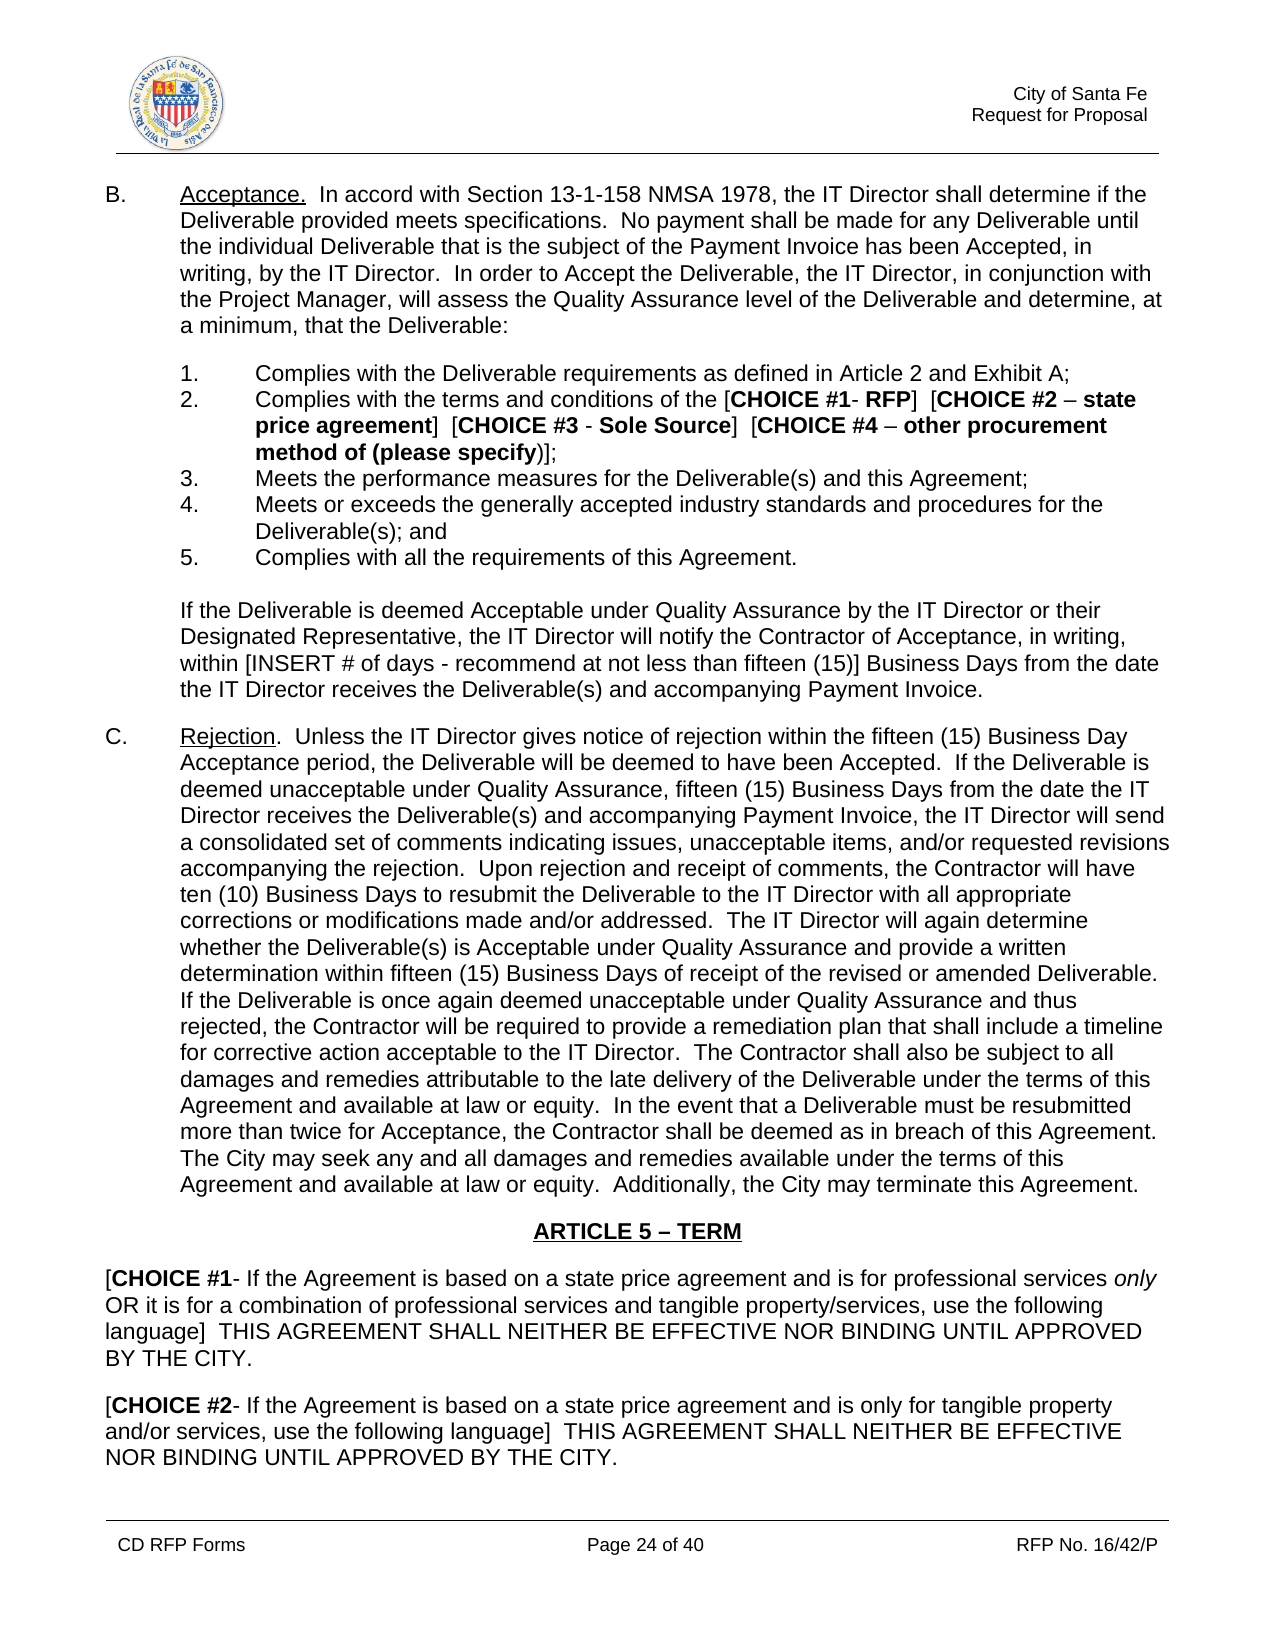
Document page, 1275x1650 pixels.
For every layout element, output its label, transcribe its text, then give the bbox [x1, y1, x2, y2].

text [CHOICE #1- If the Agreement is based on a state price agreement and is for professional services only OR it is for a combination of professional services and tangible property/services, use the following language] THIS AGREEMENT SHALL NEITHER BE EFFECTIVE NOR BINDING UNTIL APPROVED BY THE CITY. [105, 1265, 1170, 1371]
text 4. Meets or exceeds the generally accepted industry standards and procedures for the Deliverable(s); and [180, 491, 1170, 544]
text 2. Complies with the terms and conditions of the [CHOICE #1- RFP] [CHOICE #2 – state price agreement] [CHOICE #3 - Sole Source] [CHOICE #4 – other procurement method of (please specify)]; [180, 386, 1170, 465]
text ARTICLE 5 – TERM [105, 1218, 1170, 1244]
text If the Deliverable is deemed Acceptable under Quality Assurance by the IT Director or their Designated Representative, the IT Director will notify the Contractor of Acceptance, in writing, within [INSERT # of days - recommend at not less than fifteen (15)] Business Days from the date the IT Director receives the Deliverable(s) and accompanying Payment Invoice. [180, 597, 1170, 702]
text C. Rejection. Unless the IT Director gives notice of rejection within the fifteen (15) Business Day Acceptance period, the Deliverable will be deemed to have been Accepted. If the Deliverable is deemed unacceptable under Quality Assurance, fifteen (15) Business Days from the date the IT Director receives the Deliverable(s) and accompanying Payment Invoice, the IT Director will send a consolidated set of comments indicating issues, unacceptable items, and/or requested revisions accompanying the rejection. Upon rejection and receipt of comments, the Contractor will have ten (10) Business Days to resubmit the Deliverable to the IT Director with all appropriate corrections or modifications made and/or addressed. The IT Director will again determine whether the Deliverable(s) is Acceptable under Quality Assurance and provide a written determination within fifteen (15) Business Days of receipt of the revised or amended Deliverable. If the Deliverable is once again deemed unacceptable under Quality Assurance and thus rejected, the Contractor will be required to provide a remediation plan that shall include a timeline for corrective action acceptable to the IT Director. The Contractor shall also be subject to all damages and remedies attributable to the late delivery of the Deliverable under the terms of this Agreement and available at law or equity. In the event that a Deliverable must be resubmitted more than twice for Acceptance, the Contractor shall be deemed as in breach of this Agreement. The City may seek any and all damages and remedies available under the terms of this Agreement and available at law or equity. Additionally, the City may terminate this Agreement. [105, 723, 1170, 1197]
text [CHOICE #2- If the Agreement is based on a state price agreement and is only for tangible property and/or services, use the following language] THIS AGREEMENT SHALL NEITHER BE EFFECTIVE NOR BINDING UNTIL APPROVED BY THE CITY. [105, 1392, 1170, 1471]
picture [127, 54, 226, 154]
text B. Acceptance. In accord with Section 13-1-158 NMSA 1978, the IT Director shall determine if the Deliverable provided meets specifications. No payment shall be made for any Deliverable until the individual Deliverable that is the subject of the Payment Invoice has been Accepted, in writing, by the IT Director. In order to Accept the Deliverable, the IT Director, in conjunction with the Project Manager, will assess the Quality Assurance level of the Deliverable and determine, at a minimum, that the Deliverable: [105, 181, 1170, 339]
text 5. Complies with all the requirements of this Agreement. [180, 544, 1170, 570]
text 3. Meets the performance measures for the Deliverable(s) and this Agreement; [180, 465, 1170, 491]
text 1. Complies with the Deliverable requirements as defined in Article 2 and Exhibit A; [180, 359, 1170, 386]
